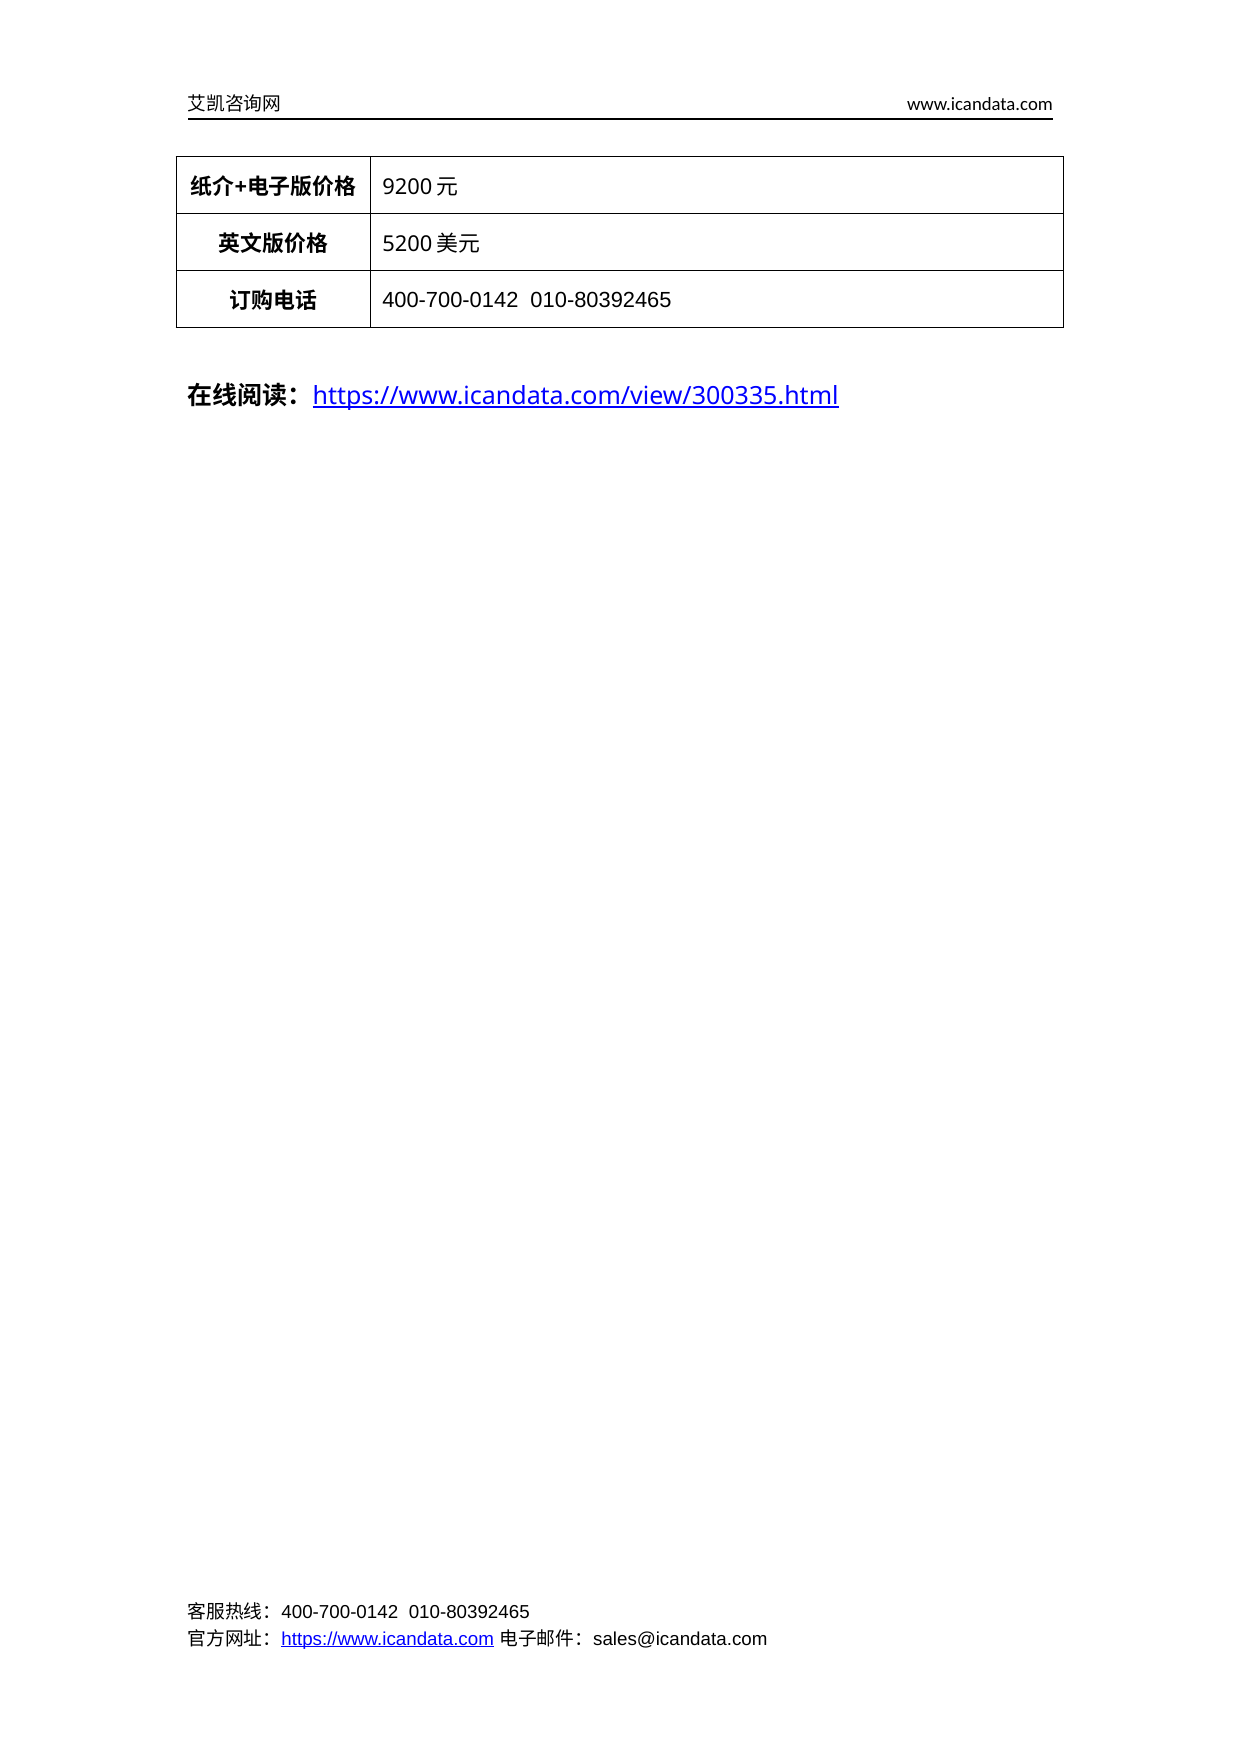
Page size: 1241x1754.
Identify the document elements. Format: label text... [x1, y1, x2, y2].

table_cell 英文版价格 [177, 214, 370, 270]
text 在线阅读：https://www.icandata.com/view/300335.html [187, 361, 1053, 426]
table_cell 订购电话 [177, 271, 370, 327]
table_cell 400-700-0142 010-80392465 [371, 271, 1063, 327]
table_cell 纸介+电子版价格 [177, 157, 370, 213]
table_cell 5200美元 [371, 214, 1063, 270]
table_cell 9200元 [371, 157, 1063, 213]
